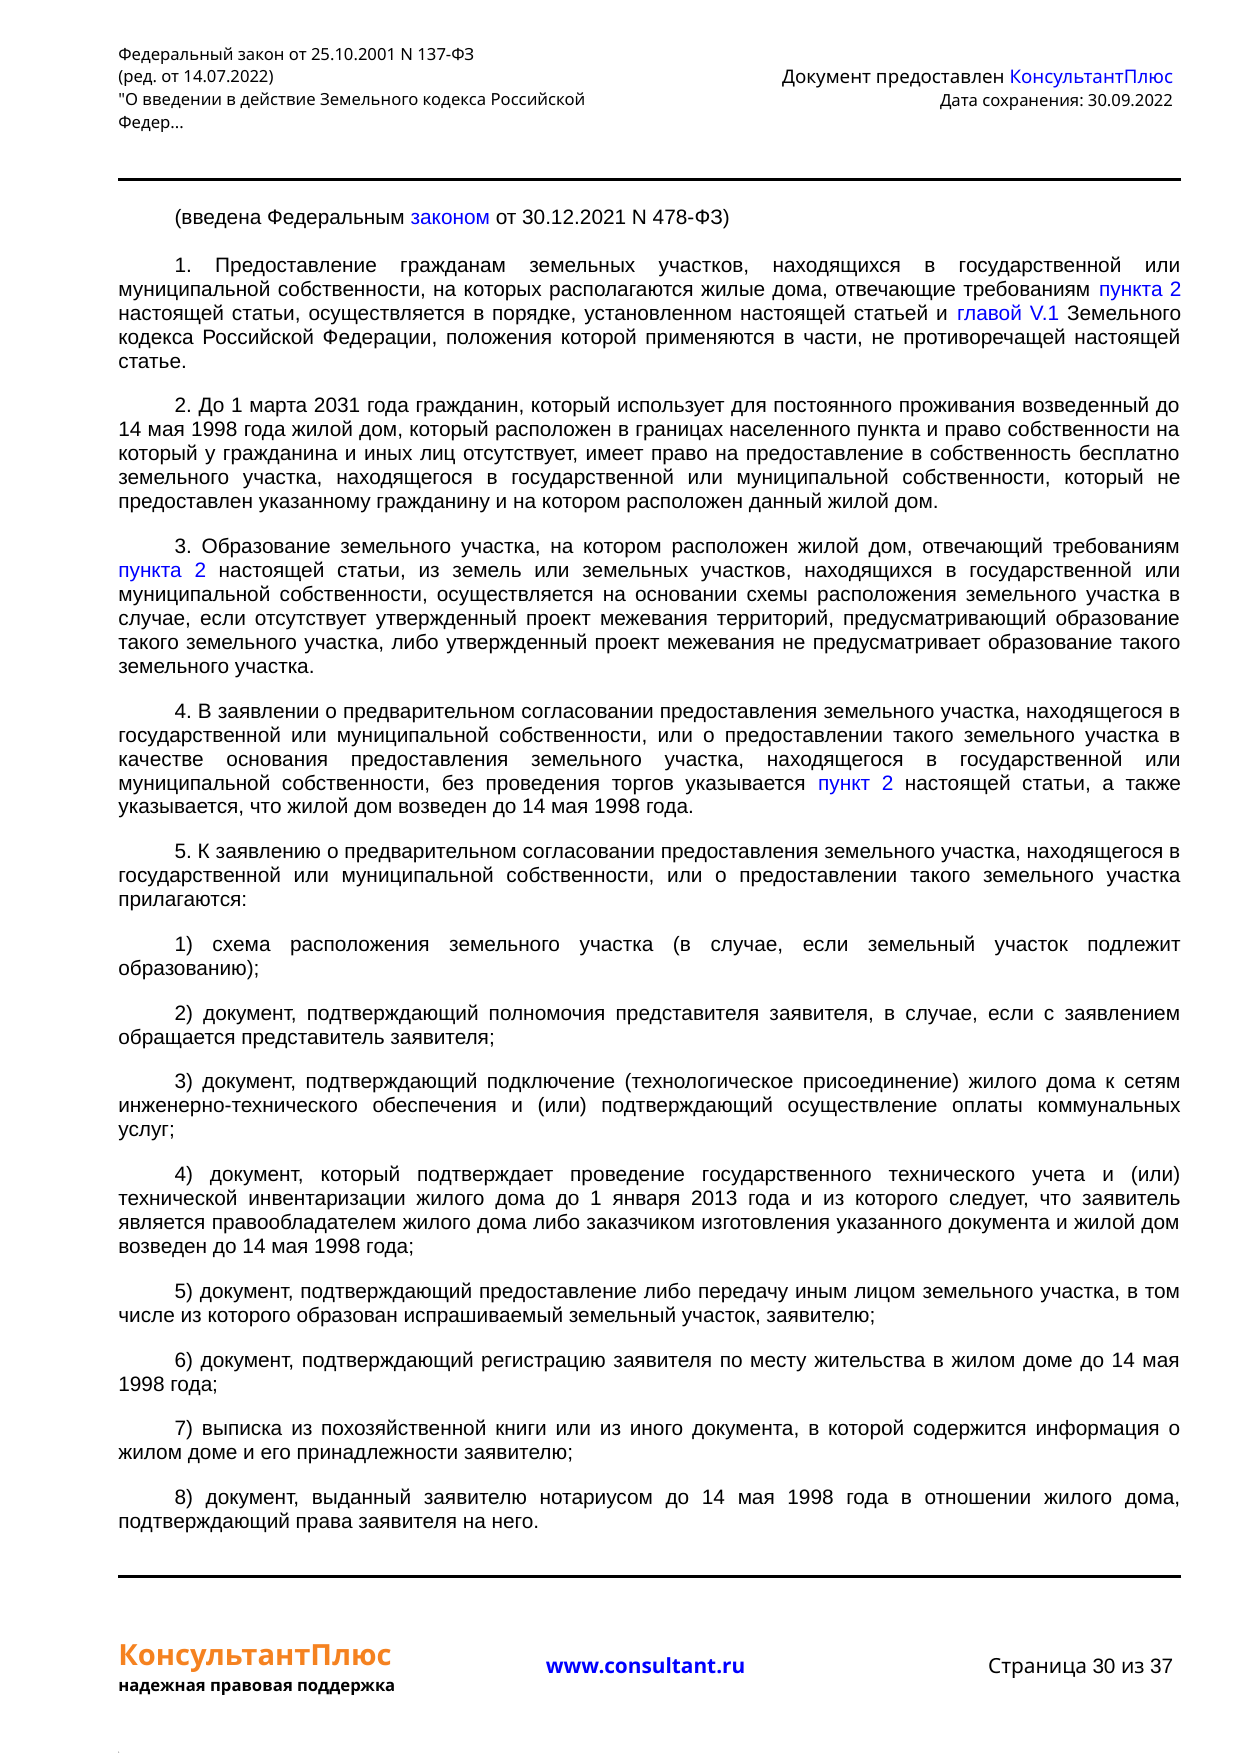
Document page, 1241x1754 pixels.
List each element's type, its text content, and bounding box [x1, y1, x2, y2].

text 3) документ, подтверждающий подключение (технологическое присоединение) жилого дома к сетям инженерно-технического обеспечения и (или) подтверждающий осуществление оплаты коммунальных услуг; [118, 1069, 1181, 1141]
text 5) документ, подтверждающий предоставление либо передачу иным лицом земельного участка, в том числе из которого образован испрашиваемый земельный участок, заявителю; [118, 1279, 1181, 1327]
text 1) схема расположения земельного участка (в случае, если земельный участок подлежит образованию); [118, 932, 1181, 980]
text 7) выписка из похозяйственной книги или из иного документа, в которой содержится информация о жилом доме и его принадлежности заявителю; [118, 1416, 1181, 1464]
text 1. Предоставление гражданам земельных участков, находящихся в государственной или муниципальной собственности, на которых располагаются жилые дома, отвечающие требованиям пункта 2 настоящей статьи, осуществляется в порядке, установленном настоящей статьей и главой V.1 Земельного кодекса Российской Федерации, положения которой применяются в части, не противоречащей настоящей статье. [118, 253, 1181, 372]
text 2. До 1 марта 2031 года гражданин, который использует для постоянного проживания возведенный до 14 мая 1998 года жилой дом, который расположен в границах населенного пункта и право собственности на который у гражданина и иных лиц отсутствует, имеет право на предоставление в собственность бесплатно земельного участка, находящегося в государственной или муниципальной собственности, который не предоставлен указанному гражданину и на котором расположен данный жилой дом. [118, 393, 1181, 513]
text (введена Федеральным законом от 30.12.2021 N 478-ФЗ) [118, 205, 1181, 229]
text 2) документ, подтверждающий полномочия представителя заявителя, в случае, если с заявлением обращается представитель заявителя; [118, 1001, 1181, 1048]
text 5. К заявлению о предварительном согласовании предоставления земельного участка, находящегося в государственной или муниципальной собственности, или о предоставлении такого земельного участка прилагаются: [118, 839, 1181, 911]
text 3. Образование земельного участка, на котором расположен жилой дом, отвечающий требованиям пункта 2 настоящей статьи, из земель или земельных участков, находящихся в государственной или муниципальной собственности, осуществляется на основании схемы расположения земельного участка в случае, если отсутствует утвержденный проект межевания территорий, предусматривающий образование такого земельного участка, либо утвержденный проект межевания не предусматривает образование такого земельного участка. [118, 534, 1181, 678]
text 8) документ, выданный заявителю нотариусом до 14 мая 1998 года в отношении жилого дома, подтверждающий права заявителя на него. [118, 1485, 1181, 1533]
text 4) документ, который подтверждает проведение государственного технического учета и (или) технической инвентаризации жилого дома до 1 января 2013 года и из которого следует, что заявитель является правообладателем жилого дома либо заказчиком изготовления указанного документа и жилой дом возведен до 14 мая 1998 года; [118, 1162, 1181, 1258]
text 4. В заявлении о предварительном согласовании предоставления земельного участка, находящегося в государственной или муниципальной собственности, или о предоставлении такого земельного участка в качестве основания предоставления земельного участка, находящегося в государственной или муниципальной собственности, без проведения торгов указывается пункт 2 настоящей статьи, а также указывается, что жилой дом возведен до 14 мая 1998 года. [118, 698, 1181, 818]
text 6) документ, подтверждающий регистрацию заявителя по месту жительства в жилом доме до 14 мая 1998 года; [118, 1347, 1181, 1395]
